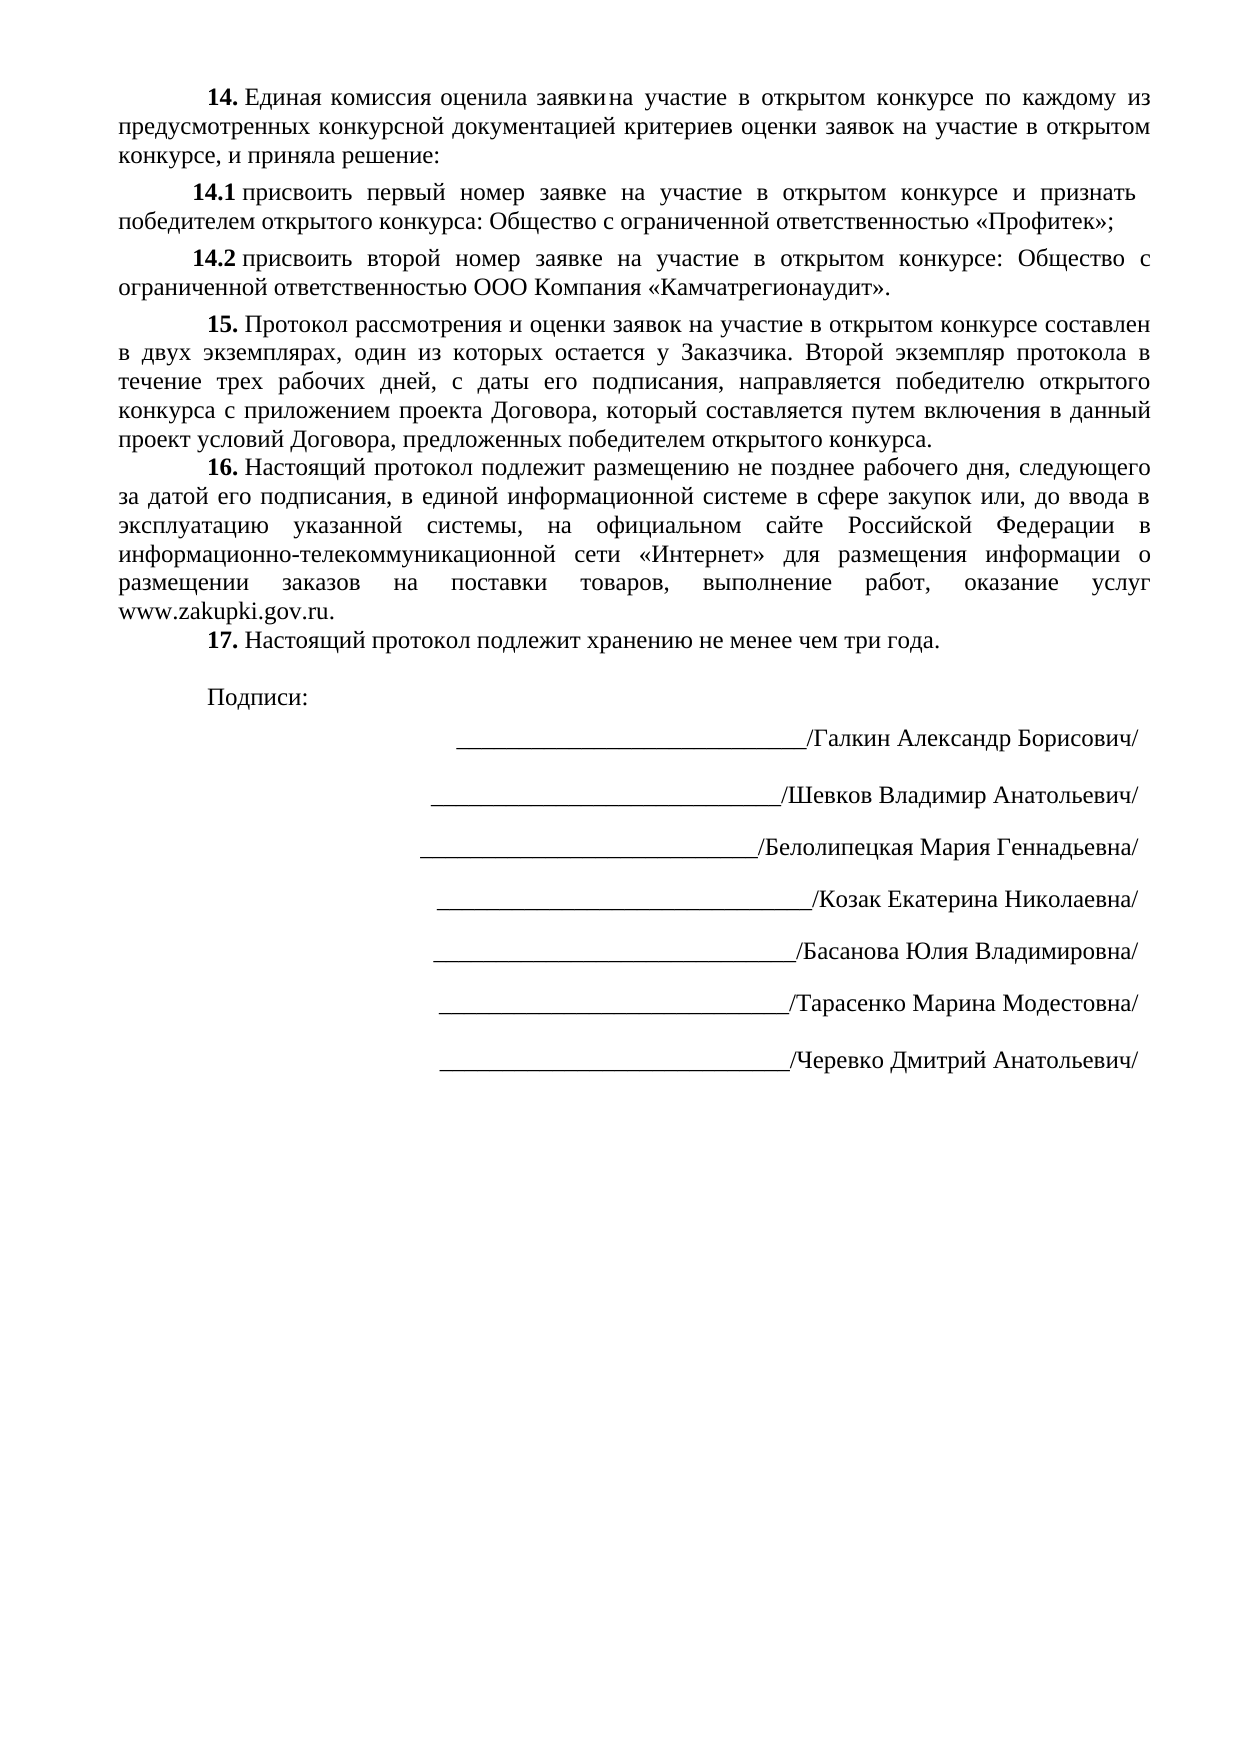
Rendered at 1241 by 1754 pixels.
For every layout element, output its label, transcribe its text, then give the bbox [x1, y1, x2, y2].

table_cell ______________________________/Козак Екатерина Николаевна/ [117, 873, 1150, 924]
table_cell _____________________________/Басанова Юлия Владимировна/ [117, 924, 1150, 976]
text Подписи: [118, 682, 1152, 711]
text 15. Протокол рассмотрения и оценки заявок на участие в открытом конкурсе составлен в двух экземплярах, один из которых остается у Заказчика. Второй экземпляр протокола в течение трех рабочих дней, с даты его подписания, направляется победителю открытого конкурса с приложением проекта Договора, который составляется путем включения в данный проект условий Договора, предложенных победителем открытого конкурса. [118, 309, 1152, 452]
text 16. Настоящий протокол подлежит размещению не позднее рабочего дня, следующего за датой его подписания, в единой информационной системе в сфере закупок или, до ввода в эксплуатацию указанной системы, на официальном сайте Российской Федерации в информационно-телекоммуникационной сети «Интернет» для размещения информации о размещении заказов на поставки товаров, выполнение работ, оказание услуг www.zakupki.gov.ru. [118, 452, 1152, 625]
table_cell ___________________________/Белолипецкая Мария Геннадьевна/ [117, 821, 1150, 872]
table_header ____________________________/Галкин Александр Борисович/ ____________________________/Шевков Владимир Анатольевич/ [117, 711, 1150, 821]
text 14.1 присвоить первый номер заявке на участие в открытом конкурсе и признать победителем открытого конкурса: Общество с ограниченной ответственностью «Профитек»; [118, 177, 1152, 234]
text 14.2 присвоить второй номер заявке на участие в открытом конкурсе: Общество с ограниченной ответственностью ООО Компания «Камчатрегионаудит». [118, 243, 1152, 300]
text 14. Единая комиссия оценила заявки на участие в открытом конкурсе по каждому из предусмотренных конкурсной документацией критериев оценки заявок на участие в открытом конкурсе, и приняла решение: [118, 82, 1152, 169]
text 17. Настоящий протокол подлежит хранению не менее чем три года. [118, 625, 1152, 654]
table_cell ____________________________/Тарасенко Марина Модестовна/ ____________________________/Черевко Дмитрий Анатольевич/ [117, 976, 1150, 1086]
